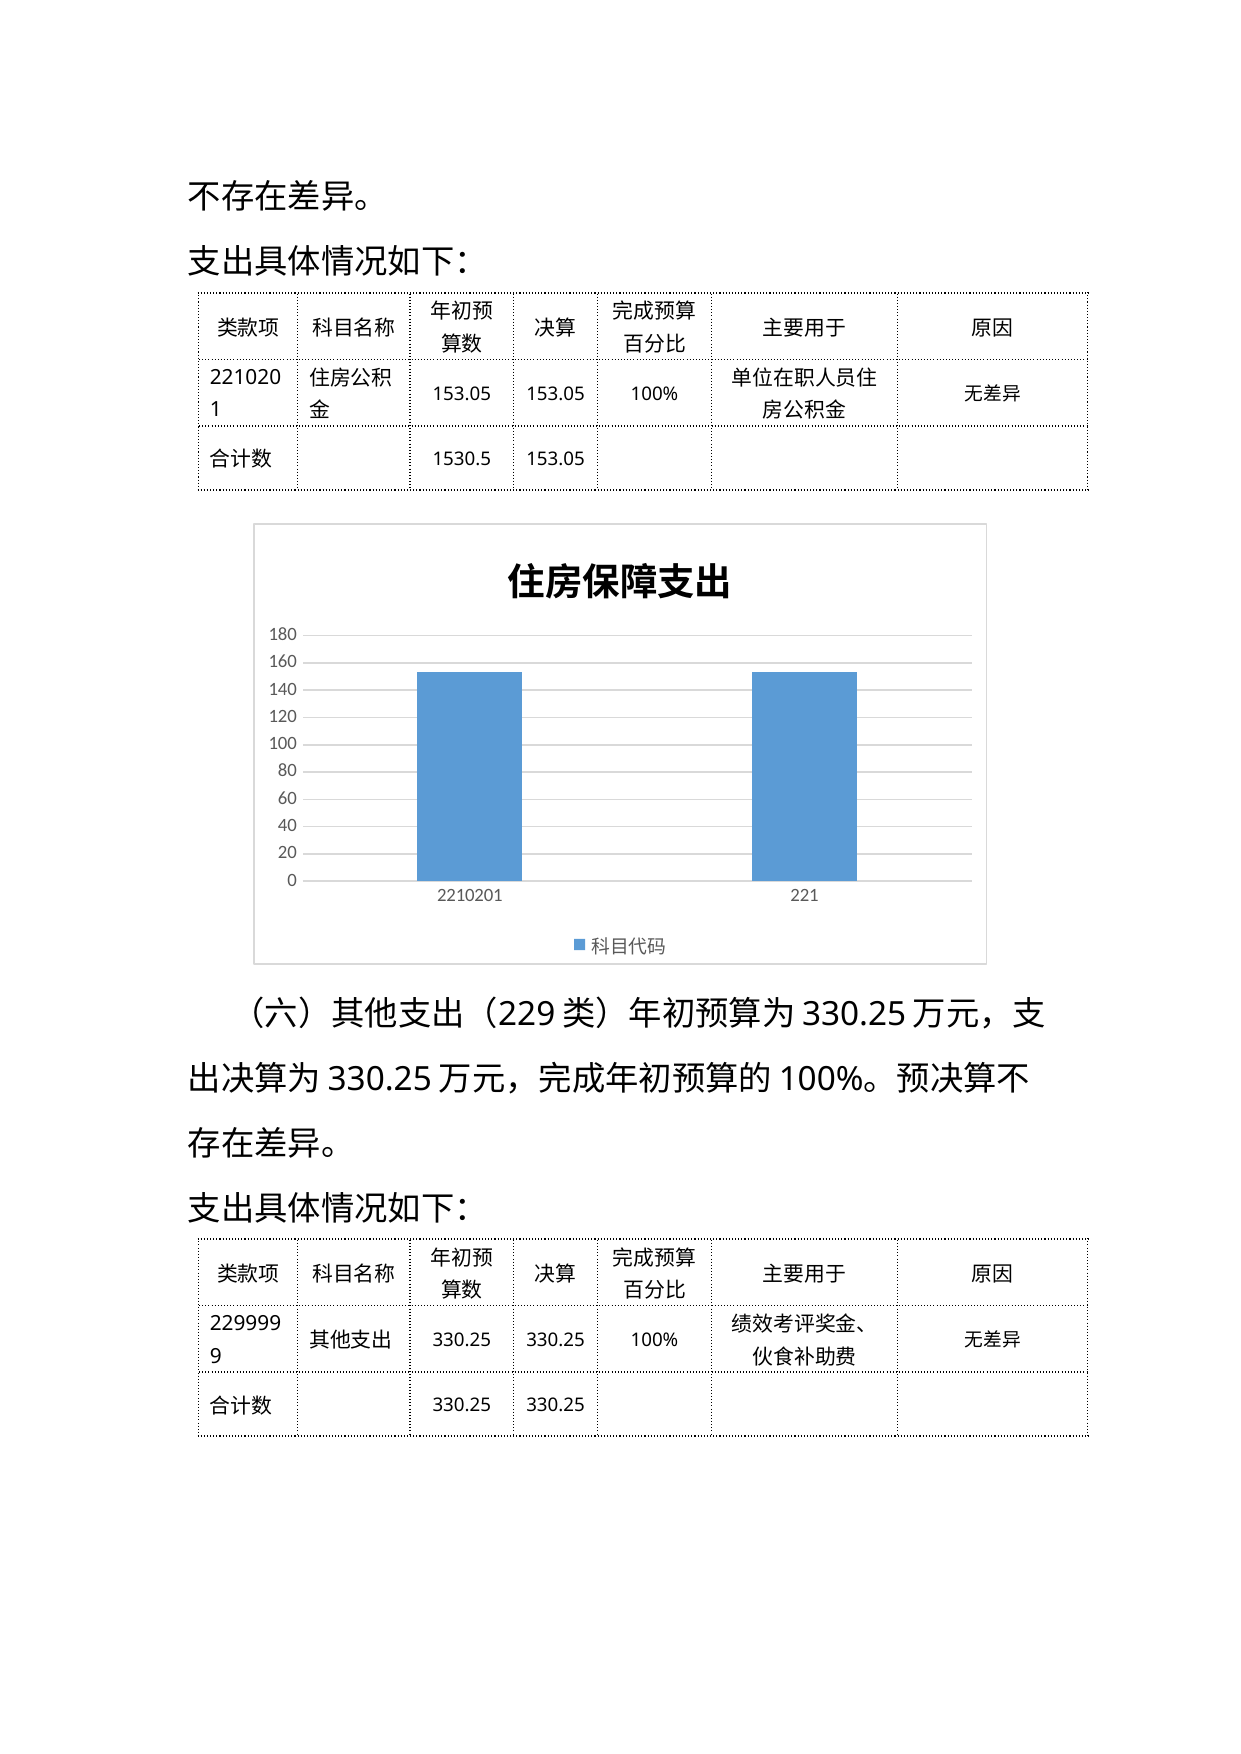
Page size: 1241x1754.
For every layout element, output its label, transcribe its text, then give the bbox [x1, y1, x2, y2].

table_cell [597, 1371, 711, 1435]
table_header 主要用于 [711, 1238, 897, 1305]
table_cell 330.25 [513, 1305, 597, 1371]
table_cell 100% [597, 359, 711, 425]
table_cell 153.05 [513, 425, 597, 489]
table_cell 153.05 [513, 359, 597, 425]
table_header 类款项 [198, 1238, 298, 1305]
text 支出具体情况如下： [187, 1173, 1053, 1238]
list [187, 162, 1053, 227]
table_cell 其他支出 [298, 1305, 410, 1371]
table_cell 合计数 [198, 425, 298, 489]
table_cell 合计数 [198, 1371, 298, 1435]
table_cell 330.25 [410, 1371, 513, 1435]
table_header 类款项 [198, 292, 298, 358]
table_cell [897, 425, 1087, 489]
table_header 科目名称 [298, 1238, 410, 1305]
table_cell 绩效考评奖金、伙食补助费 [711, 1305, 897, 1371]
text 支出具体情况如下： [187, 227, 1053, 292]
table_header 年初预算数 [410, 1238, 513, 1305]
table_cell [711, 1371, 897, 1435]
table_header 科目名称 [298, 292, 410, 358]
table_cell 330.25 [410, 1305, 513, 1371]
table_header 决算 [513, 292, 597, 358]
table_cell [711, 425, 897, 489]
table_cell 330.25 [513, 1371, 597, 1435]
table_header 原因 [897, 1238, 1087, 1305]
table_cell 1530.5 [410, 425, 513, 489]
table_header 决算 [513, 1238, 597, 1305]
table_cell 100% [597, 1305, 711, 1371]
table_cell 无差异 [897, 359, 1087, 425]
list 其他支出（229类）年初预算为330.25万元，支出决算为330.25万元，完成年初预算的100%。预决算不存在差异。 [187, 978, 1053, 1173]
table_cell 住房公积金 [298, 359, 410, 425]
table_cell [597, 425, 711, 489]
table_cell [897, 1371, 1087, 1435]
table_header 主要用于 [711, 292, 897, 358]
table_header 完成预算百分比 [597, 1238, 711, 1305]
table_cell [298, 1371, 410, 1435]
table_cell [298, 425, 410, 489]
table_cell 2210201 [198, 359, 298, 425]
table_header 年初预算数 [410, 292, 513, 358]
table_cell 无差异 [897, 1305, 1087, 1371]
table_header 原因 [897, 292, 1087, 358]
table_cell 153.05 [410, 359, 513, 425]
table_header 完成预算百分比 [597, 292, 711, 358]
table_cell 2299999 [198, 1305, 298, 1371]
table_cell 单位在职人员住房公积金 [711, 359, 897, 425]
